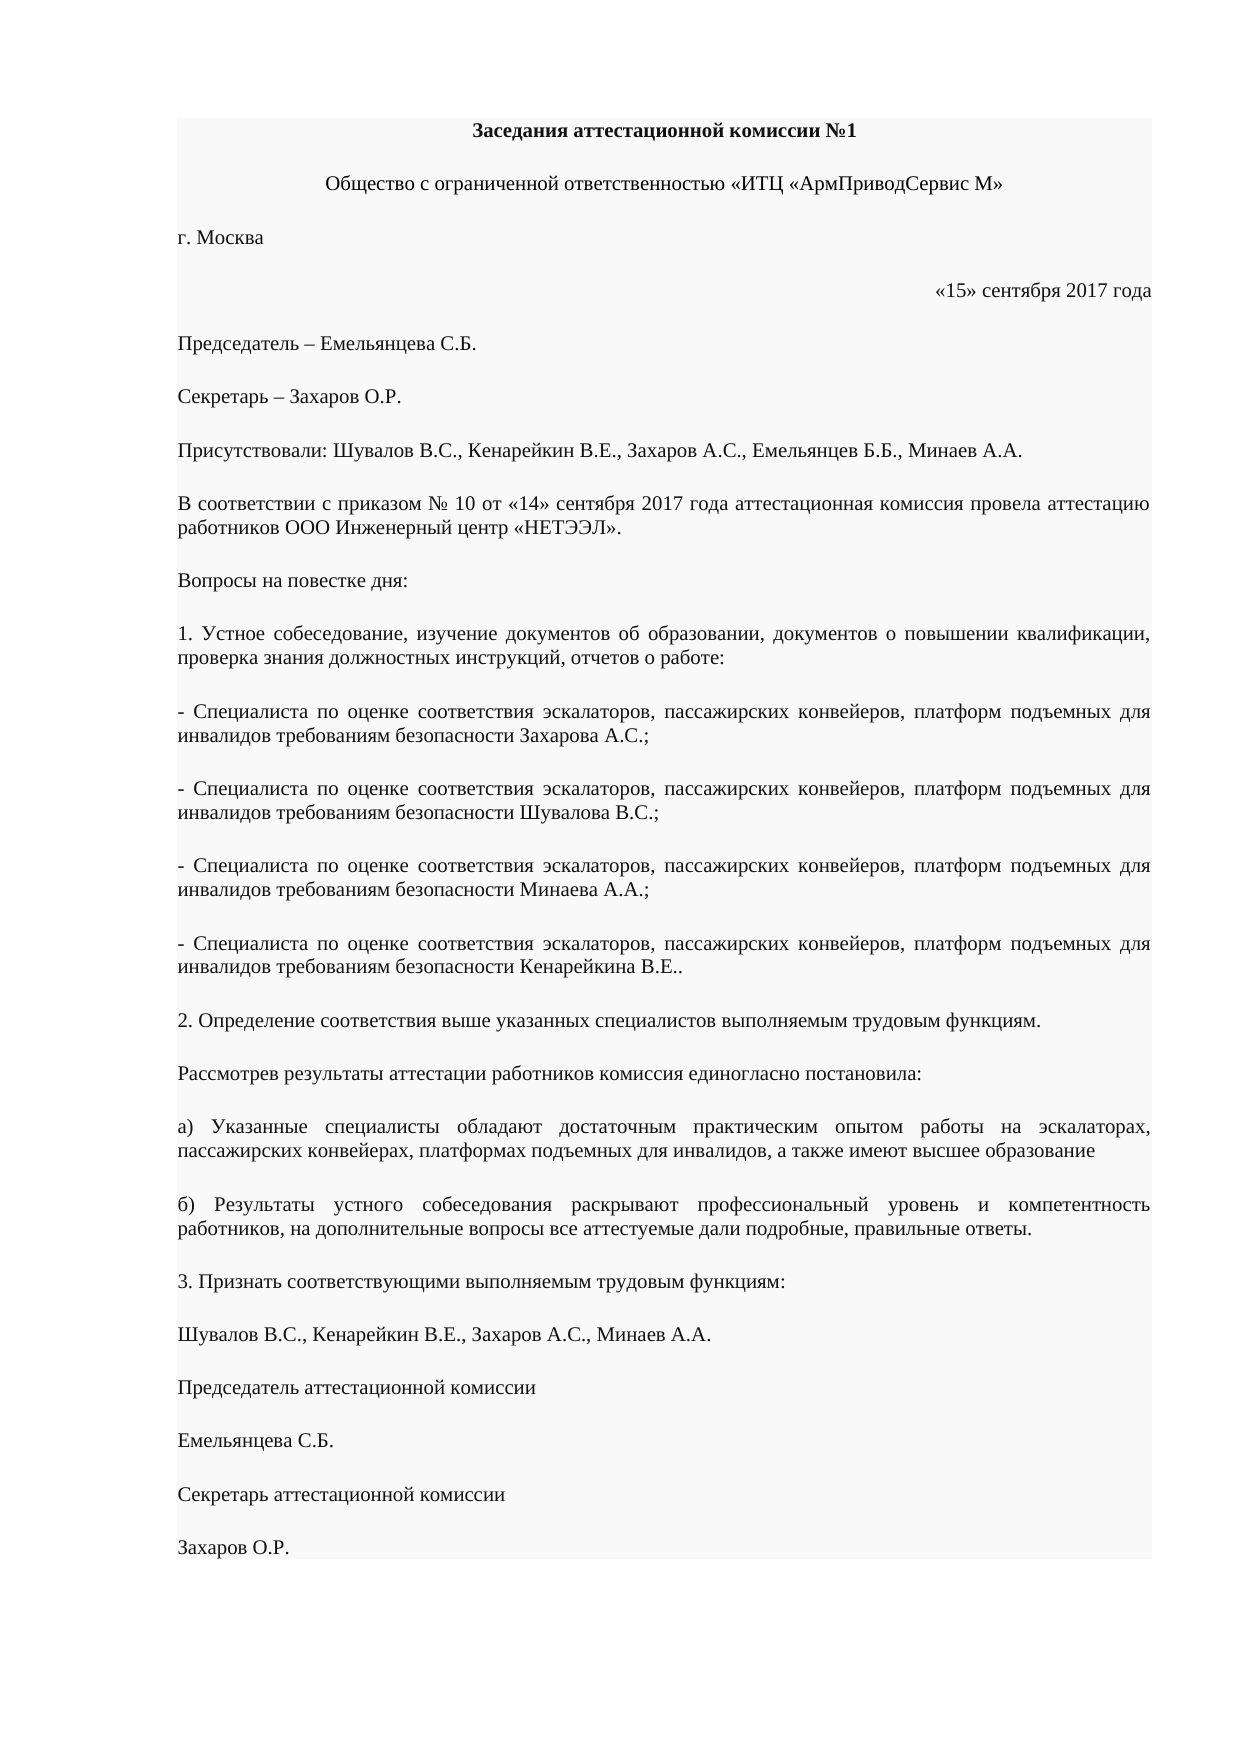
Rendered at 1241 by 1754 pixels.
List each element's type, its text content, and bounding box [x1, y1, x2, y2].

text - Специалиста по оценке соответствия эскалаторов, пассажирских конвейеров, платформ подъемных для инвалидов требованиям безопасности Минаева А.А.; [177, 853, 1152, 901]
text - Специалиста по оценке соответствия эскалаторов, пассажирских конвейеров, платформ подъемных для инвалидов требованиям безопасности Шувалова В.С.; [177, 776, 1152, 824]
text б) Результаты устного собеседования раскрывают профессиональный уровень и компетентность работников, на дополнительные вопросы все аттестуемые дали подробные, правильные ответы. [177, 1191, 1152, 1239]
text Рассмотрев результаты аттестации работников комиссия единогласно постановила: [177, 1061, 1152, 1085]
text Заседания аттестационной комиссии №1 [177, 118, 1152, 142]
text Присутствовали: Шувалов В.С., Кенарейкин В.Е., Захаров А.С., Емельянцев Б.Б., Минаев А.А. [177, 437, 1152, 462]
text Секретарь аттестационной комиссии [177, 1482, 1152, 1506]
text Емельянцева С.Б. [177, 1428, 1152, 1452]
text В соответствии с приказом № 10 от «14» сентября 2017 года аттестационная комиссия провела аттестацию работников ООО Инженерный центр «НЕТЭЭЛ». [177, 491, 1152, 539]
text Шувалов В.С., Кенарейкин В.Е., Захаров А.С., Минаев А.А. [177, 1322, 1152, 1346]
text г. Москва [177, 224, 1152, 249]
text Секретарь – Захаров О.Р. [177, 384, 1152, 408]
text «15» сентября 2017 года [177, 278, 1152, 302]
text - Специалиста по оценке соответствия эскалаторов, пассажирских конвейеров, платформ подъемных для инвалидов требованиям безопасности Захарова А.С.; [177, 698, 1152, 747]
text 2. Определение соответствия выше указанных специалистов выполняемым трудовым функциям. [177, 1008, 1152, 1032]
text 1. Устное собеседование, изучение документов об образовании, документов о повышении квалификации, проверка знания должностных инструкций, отчетов о работе: [177, 621, 1152, 669]
text Общество с ограниченной ответственностью «ИТЦ «АрмПриводСервис М» [177, 171, 1152, 195]
text а) Указанные специалисты обладают достаточным практическим опытом работы на эскалаторах, пассажирских конвейерах, платформах подъемных для инвалидов, а также имеют высшее образование [177, 1114, 1152, 1162]
text - Специалиста по оценке соответствия эскалаторов, пассажирских конвейеров, платформ подъемных для инвалидов требованиям безопасности Кенарейкина В.Е.. [177, 930, 1152, 978]
text Председатель – Емельянцева С.Б. [177, 331, 1152, 355]
text Вопросы на повестке дня: [177, 568, 1152, 592]
text 3. Признать соответствующими выполняемым трудовым функциям: [177, 1269, 1152, 1293]
text Захаров О.Р. [177, 1535, 1152, 1559]
text Председатель аттестационной комиссии [177, 1375, 1152, 1399]
